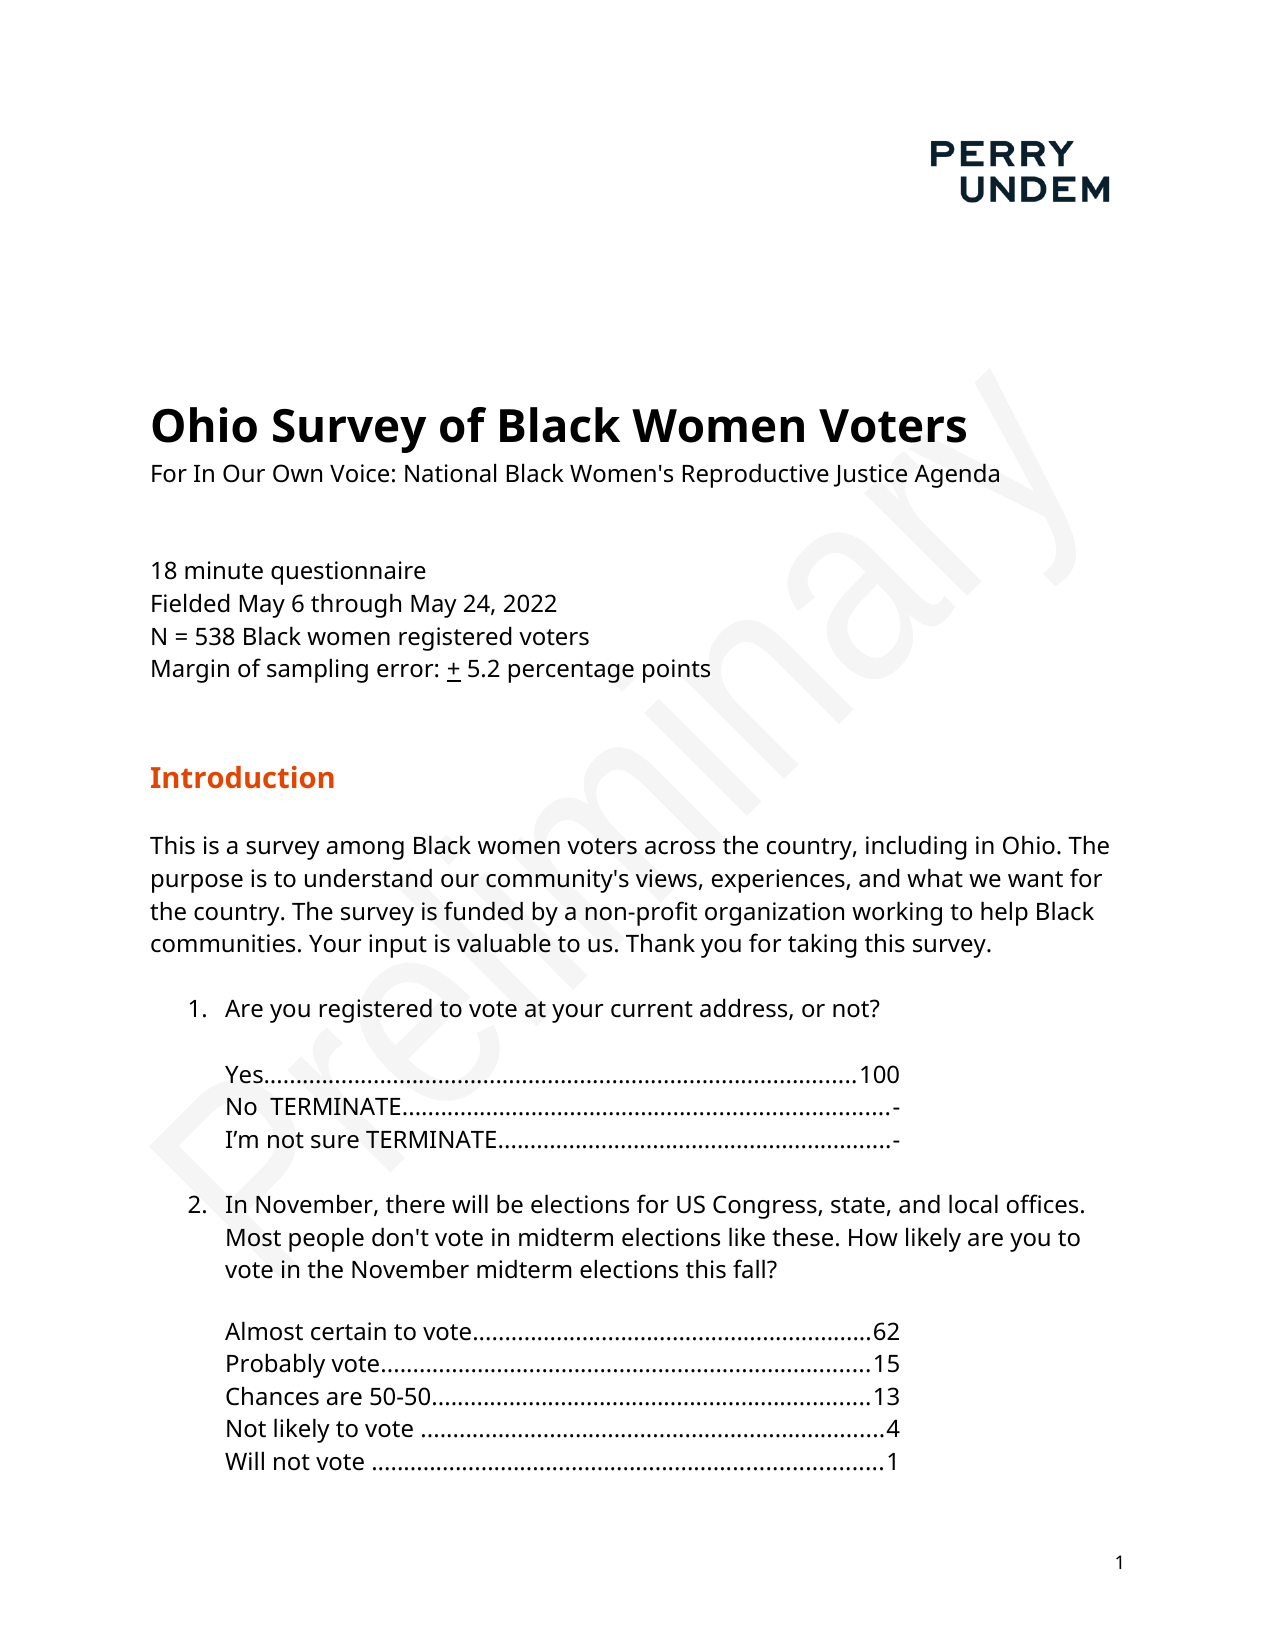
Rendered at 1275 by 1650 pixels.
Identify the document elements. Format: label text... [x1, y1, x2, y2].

text No TERMINATE - [225, 1090, 1125, 1123]
text N = 538 Black women registered voters [150, 619, 1125, 652]
picture [908, 119, 1131, 224]
text Chances are 50-50 13 [225, 1379, 1125, 1412]
list Are you registered to vote at your current address, or not? [187, 992, 1125, 1025]
text Probably vote 15 [225, 1347, 1125, 1379]
text Yes 100 [225, 1057, 1125, 1090]
text I’m not sure TERMINATE - [225, 1123, 1125, 1155]
text Fielded May 6 through May 24, 2022 [150, 587, 1125, 619]
text Margin of sampling error: + 5.2 percentage points [150, 652, 1125, 684]
text Not likely to vote 4 [225, 1412, 1125, 1445]
list In November, there will be elections for US Congress, state, and local offices. Most people don't vote in midterm elections like these. How likely are you to vote in the November midterm elections this fall? [187, 1188, 1125, 1314]
text 18 minute questionnaire [150, 554, 1125, 587]
text Ohio Survey of Black Women Voters [150, 394, 1125, 456]
text This is a survey among Black women voters across the country, including in Ohio. The purpose is to understand our community's views, experiences, and what we want for the country. The survey is funded by a non-profit organization working to help Black communities. Your input is valuable to us. Thank you for taking this survey. [150, 829, 1125, 959]
text Almost certain to vote 62 [225, 1314, 1125, 1347]
text Introduction [150, 757, 1125, 797]
text Will not vote 1 [225, 1445, 1125, 1477]
text For In Our Own Voice: National Black Women's Reproductive Justice Agenda [150, 456, 1125, 489]
